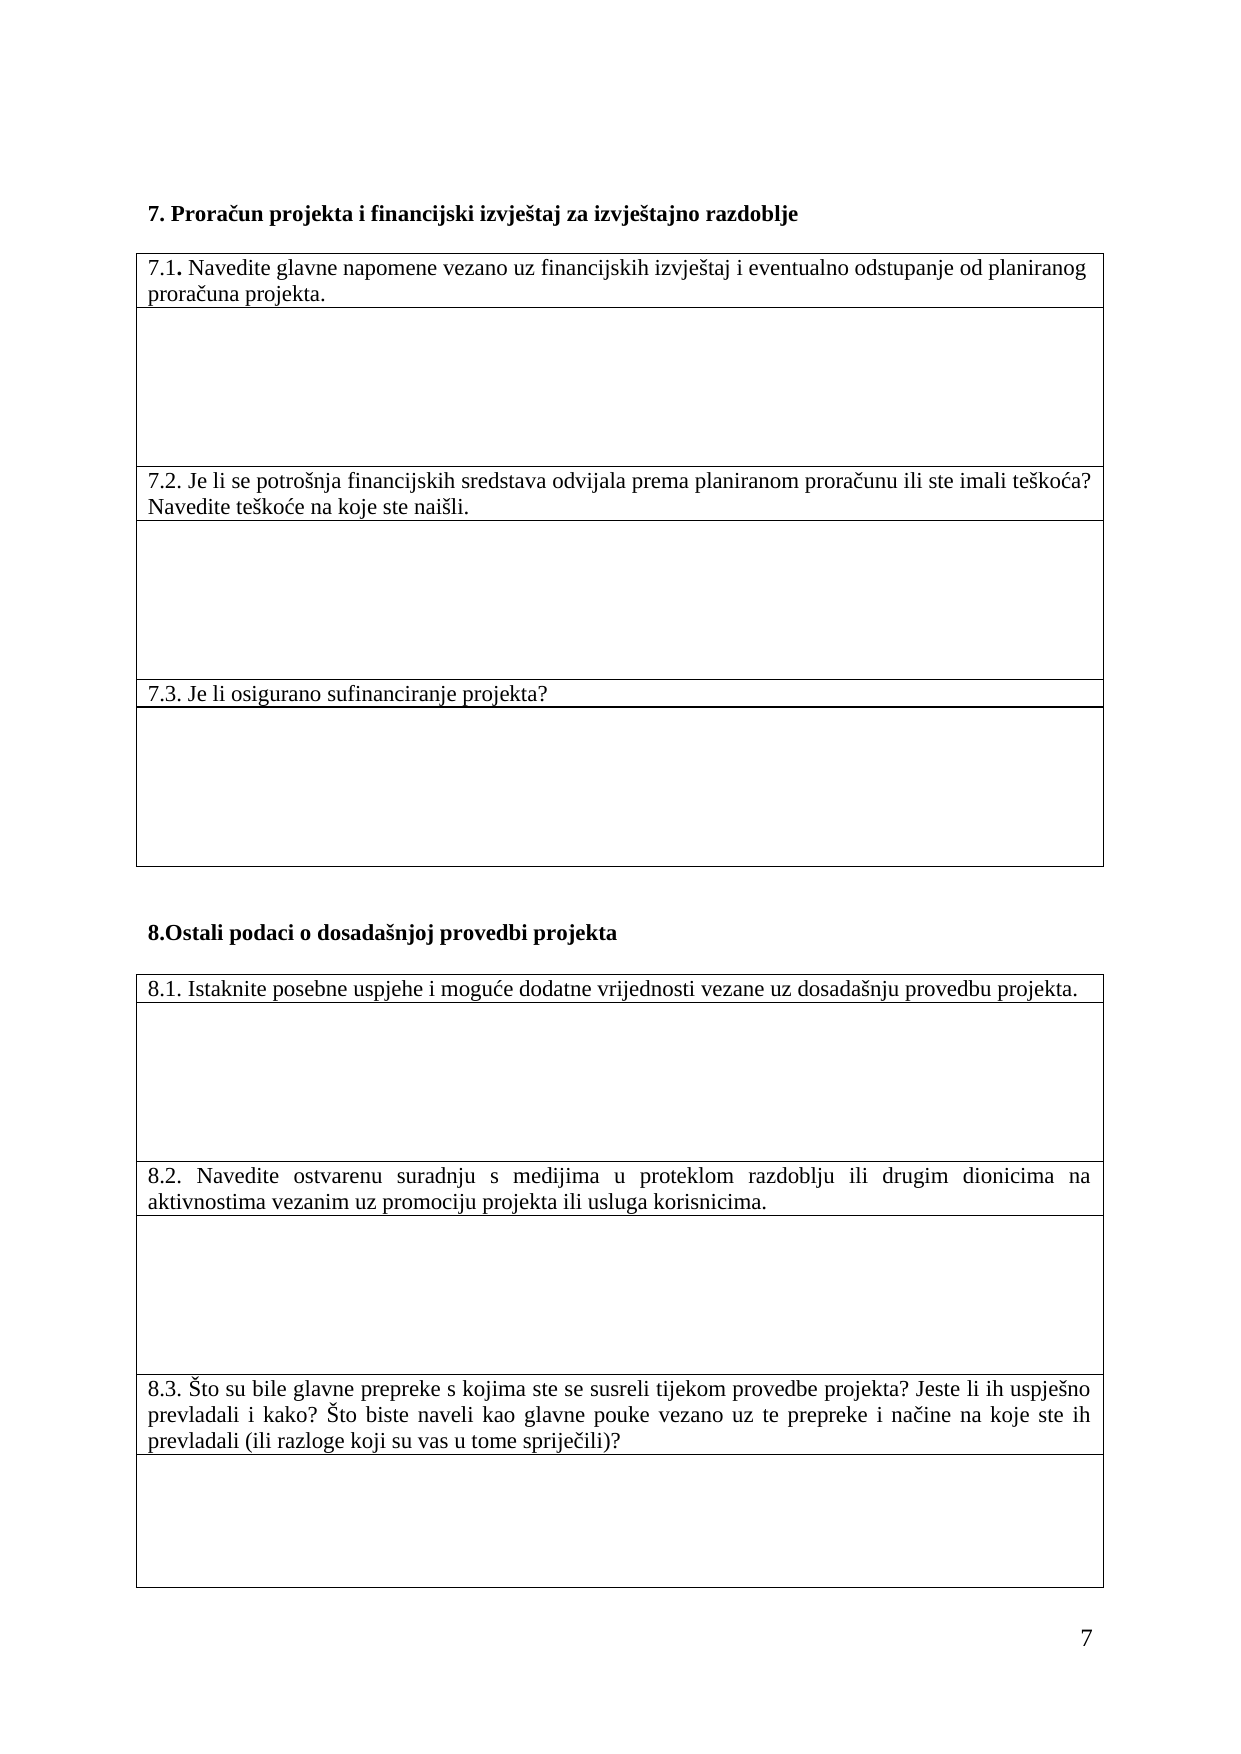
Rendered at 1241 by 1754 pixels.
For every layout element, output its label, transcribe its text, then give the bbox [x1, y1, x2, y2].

table_cell 8.3. Što su bile glavne prepreke s kojima ste se susreli tijekom provedbe projekta? Jeste li ih uspješno prevladali i kako? Što biste naveli kao glavne pouke vezano uz te prepreke i načine na koje ste ih prevladali (ili razloge koji su vas u tome spriječili)? [137, 1375, 1103, 1454]
table_header 7.1. Navedite glavne napomene vezano uz financijskih izvještaj i eventualno odstupanje od planiranog proračuna projekta. [137, 254, 1103, 307]
table_cell [137, 708, 1103, 866]
table_cell [137, 1003, 1103, 1161]
table_cell [137, 1455, 1103, 1587]
table_cell 7.2. Je li se potrošnja financijskih sredstava odvijala prema planiranom proračunu ili ste imali teškoća? Navedite teškoće na koje ste naišli. [137, 467, 1103, 520]
table_cell 8.2. Navedite ostvarenu suradnju s medijima u proteklom razdoblju ili drugim dionicima na aktivnostima vezanim uz promociju projekta ili usluga korisnicima. [137, 1162, 1103, 1215]
table_cell [137, 308, 1103, 466]
table_header 8.1. Istaknite posebne uspjehe i moguće dodatne vrijednosti vezane uz dosadašnju provedbu projekta. [137, 975, 1103, 1002]
text 8.Ostali podaci o dosadašnjoj provedbi projekta [148, 919, 1092, 946]
table_cell 7.3. Je li osigurano sufinanciranje projekta? [137, 680, 1103, 706]
table_cell [137, 521, 1103, 679]
text 7. Proračun projekta i financijski izvještaj za izvještajno razdoblje [148, 200, 1092, 227]
table_cell [137, 1216, 1103, 1374]
